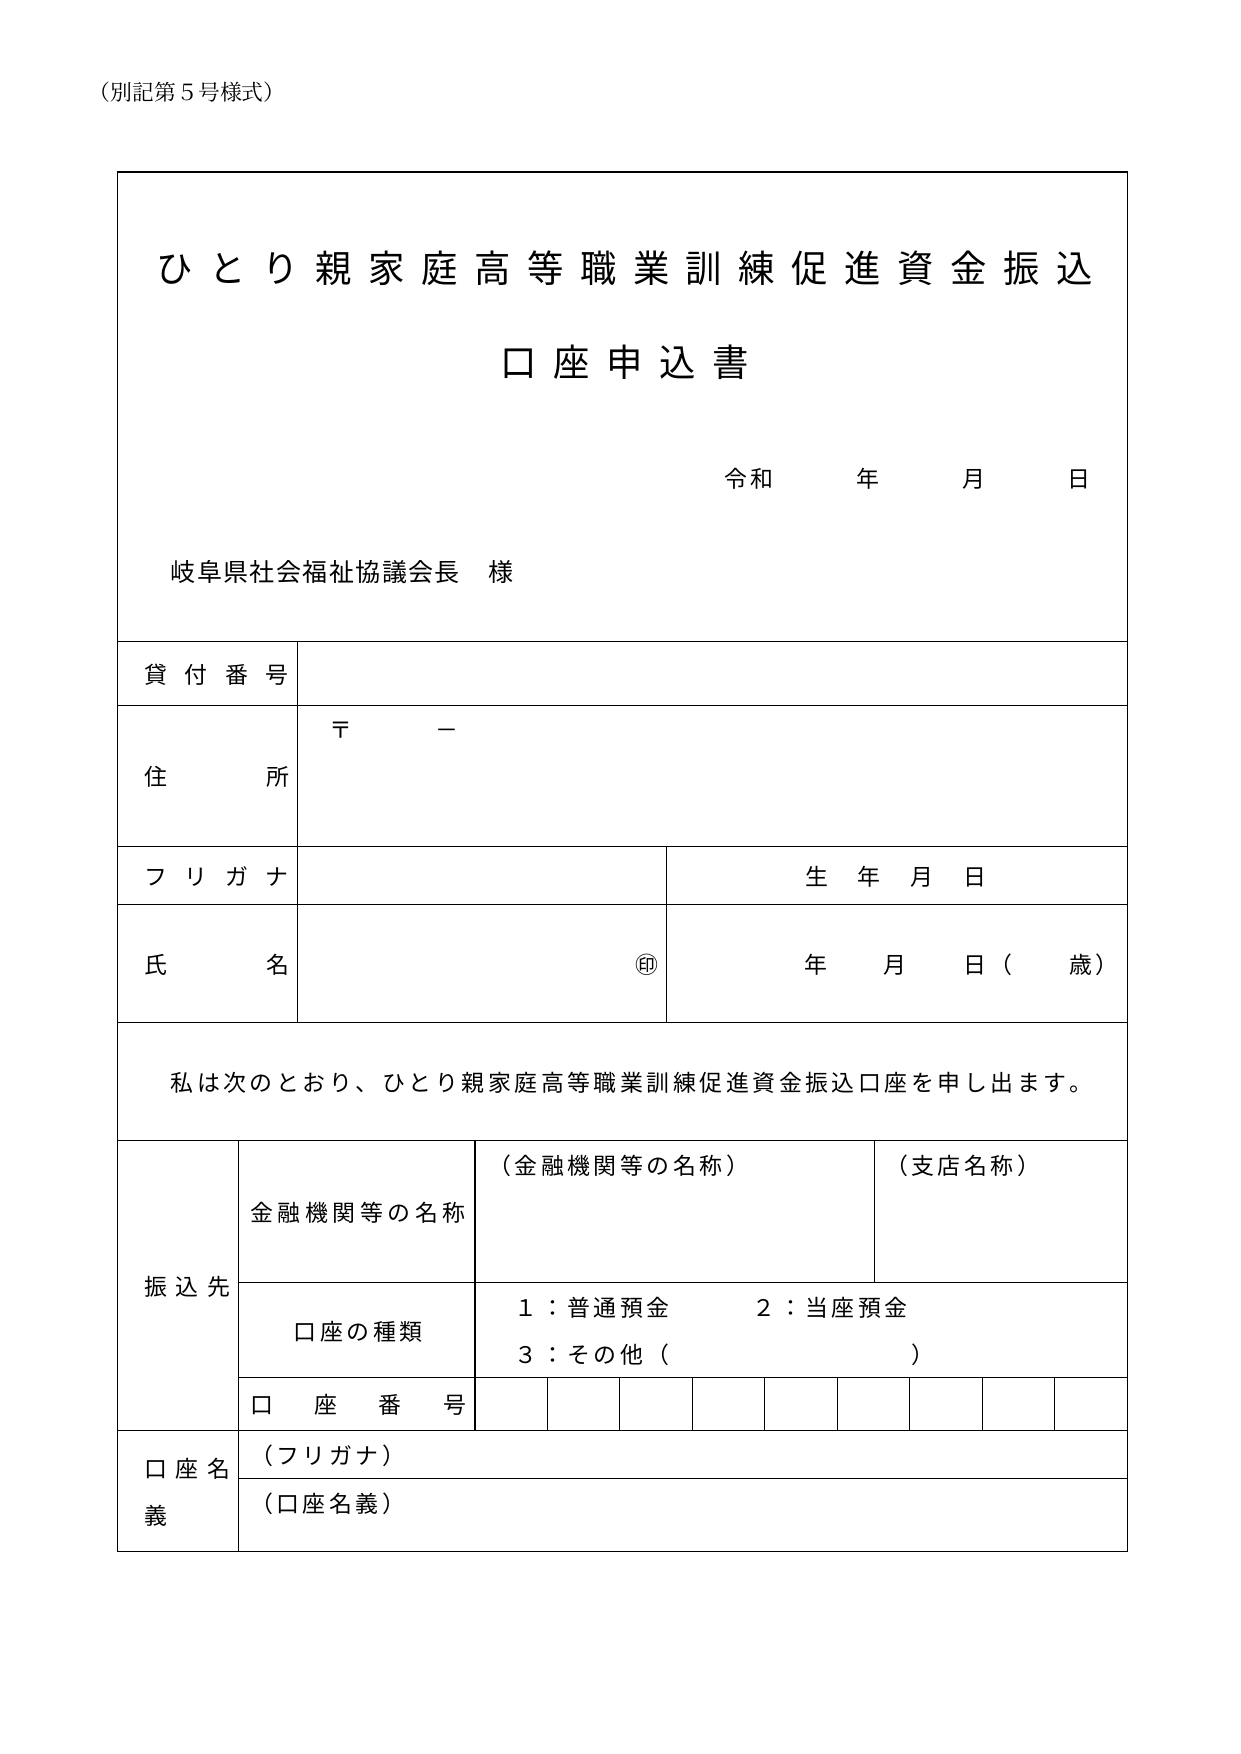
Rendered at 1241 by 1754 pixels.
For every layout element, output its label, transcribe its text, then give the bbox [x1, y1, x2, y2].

table_cell 貸付番号 [118, 642, 297, 704]
table_cell [548, 1378, 619, 1430]
table_cell [620, 1378, 692, 1430]
table_cell 〒 － [298, 706, 1127, 846]
table_cell [298, 642, 1127, 704]
table_cell [298, 847, 666, 904]
table_cell [910, 1378, 982, 1430]
table_cell 振込先 [118, 1141, 238, 1430]
table_cell （口座名義） [239, 1479, 1127, 1551]
table_cell ㊞ [298, 905, 666, 1022]
table_cell [983, 1378, 1054, 1430]
table_cell （支店名称） [875, 1141, 1127, 1282]
table_header ひとり親家庭高等職業訓練促進資金振込口座申込書 令和 年 月 日 長 様 [118, 173, 1127, 641]
table_cell [476, 1378, 547, 1430]
table_cell 年 月 日（ 歳） [667, 905, 1127, 1022]
table_cell （金融機関等の名称） [476, 1141, 874, 1282]
table_cell 私は次のとおり、ひとり親家庭高等職業訓練促進資金振込口座を申し出ます。 [118, 1023, 1127, 1140]
table_cell [693, 1378, 764, 1430]
table_cell フリガナ [118, 847, 297, 904]
table_cell 金融機関等の名称 [239, 1141, 474, 1282]
table_cell （フリガナ） [239, 1431, 1127, 1478]
table_cell 住所 [118, 706, 297, 846]
table_cell 氏名 [118, 905, 297, 1022]
table_cell [765, 1378, 837, 1430]
table_cell 口座の種類 [239, 1283, 474, 1377]
table_cell [838, 1378, 909, 1430]
table_cell １：普通預金 ２：当座預金 ３：その他（ ） [476, 1283, 1127, 1377]
table_cell 口座名義 [118, 1431, 238, 1551]
table_cell [1055, 1378, 1127, 1430]
table_cell 口座番号 [239, 1378, 474, 1430]
table_cell 生 年 月 日 [667, 847, 1127, 904]
